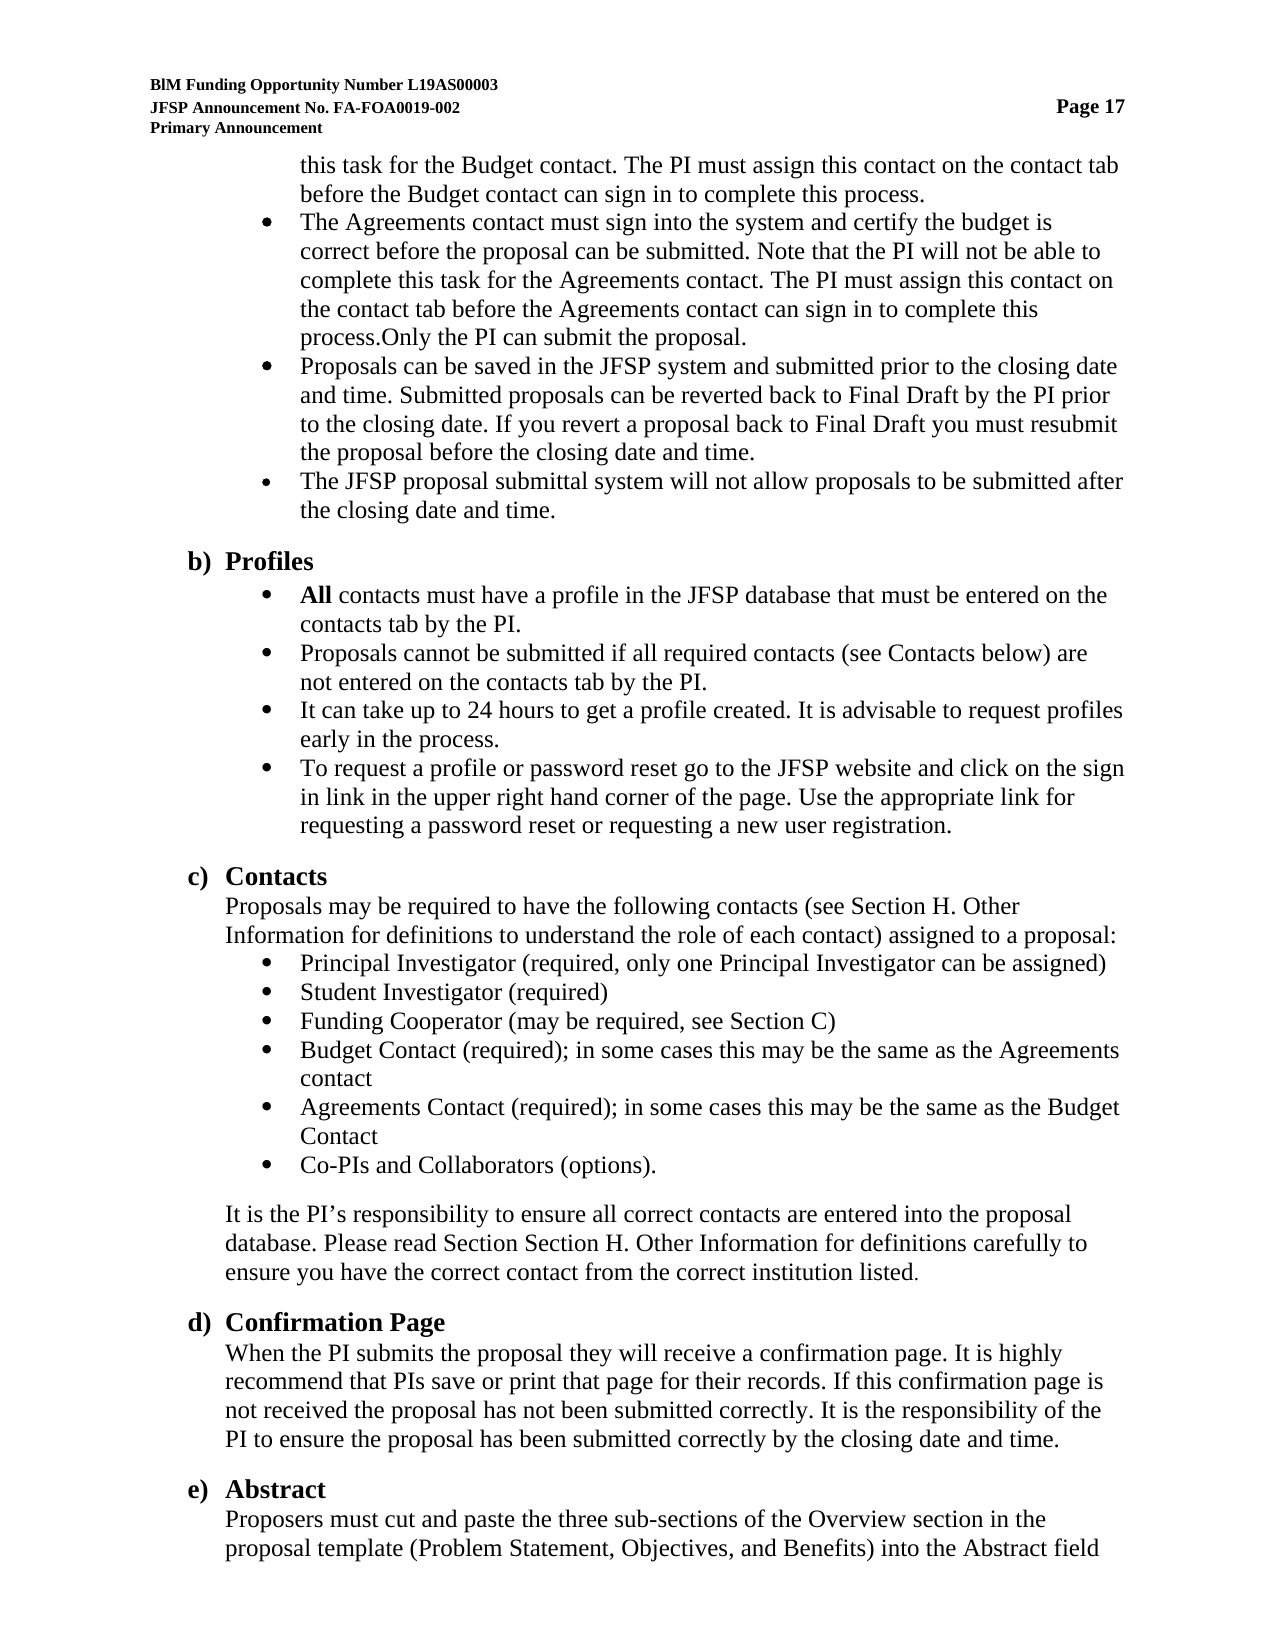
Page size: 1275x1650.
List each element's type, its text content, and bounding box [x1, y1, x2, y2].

list Proposals can be saved in the JFSP system and submitted prior to the closing date and time. Submitted proposals can be reverted back to Final Draft by the PI prior to the closing date. If you revert a proposal back to Final Draft you must resubmit the proposal before the closing date and time. [262, 351, 1125, 466]
list It can take up to 24 hours to get a profile created. It is advisable to request profiles early in the process. [262, 695, 1125, 753]
subtitle Confirmation Page [187, 1306, 1087, 1338]
list The Agreements contact must sign into the system and certify the budget is correct before the proposal can be submitted. Note that the PI will not be able to complete this task for the Agreements contact. The PI must assign this contact on the contact tab before the Agreements contact can sign in to complete this process.Only the PI can submit the proposal. [262, 207, 1125, 351]
subtitle Profiles [187, 544, 1125, 576]
list Principal Investigator (required, only one Principal Investigator can be assigned) [262, 948, 1125, 977]
list Budget Contact (required); in some cases this may be the same as the Agreements contact [262, 1035, 1125, 1092]
list The JFSP proposal submittal system will not allow proposals to be submitted after the closing date and time. [262, 466, 1125, 524]
subtitle Contacts [187, 860, 1087, 891]
list Funding Cooperator (may be required, see Section C) [262, 1006, 1125, 1035]
subtitle Abstract [187, 1473, 1087, 1504]
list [262, 150, 1125, 207]
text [225, 1504, 1125, 1562]
text Proposals may be required to have the following contacts (see Section H. Other Information for definitions to understand the role of each contact) assigned to a proposal: [225, 891, 1125, 948]
list Proposals cannot be submitted if all required contacts (see Contacts below) are not entered on the contacts tab by the PI. [262, 638, 1125, 695]
list Agreements Contact (required); in some cases this may be the same as the Budget Contact [262, 1092, 1125, 1150]
text It is the PI’s responsibility to ensure all correct contacts are entered into the proposal database. Please read Section Section H. Other Information for definitions carefully to ensure you have the correct contact from the correct institution listed. [225, 1199, 1125, 1286]
list All contacts must have a profile in the JFSP database that must be entered on the contacts tab by the PI. [262, 580, 1125, 638]
list Co-PIs and Collaborators (options). [262, 1150, 1125, 1178]
text When the PI submits the proposal they will receive a confirmation page. It is highly recommend that PIs save or print that page for their records. If this confirmation page is not received the proposal has not been submitted correctly. It is the responsibility of the PI to ensure the proposal has been submitted correctly by the closing date and time. [225, 1338, 1125, 1453]
list To request a profile or password reset go to the JFSP website and click on the sign in link in the upper right hand corner of the page. Use the appropriate link for requesting a password reset or requesting a new user registration. [262, 753, 1125, 839]
list Student Investigator (required) [262, 977, 1125, 1006]
